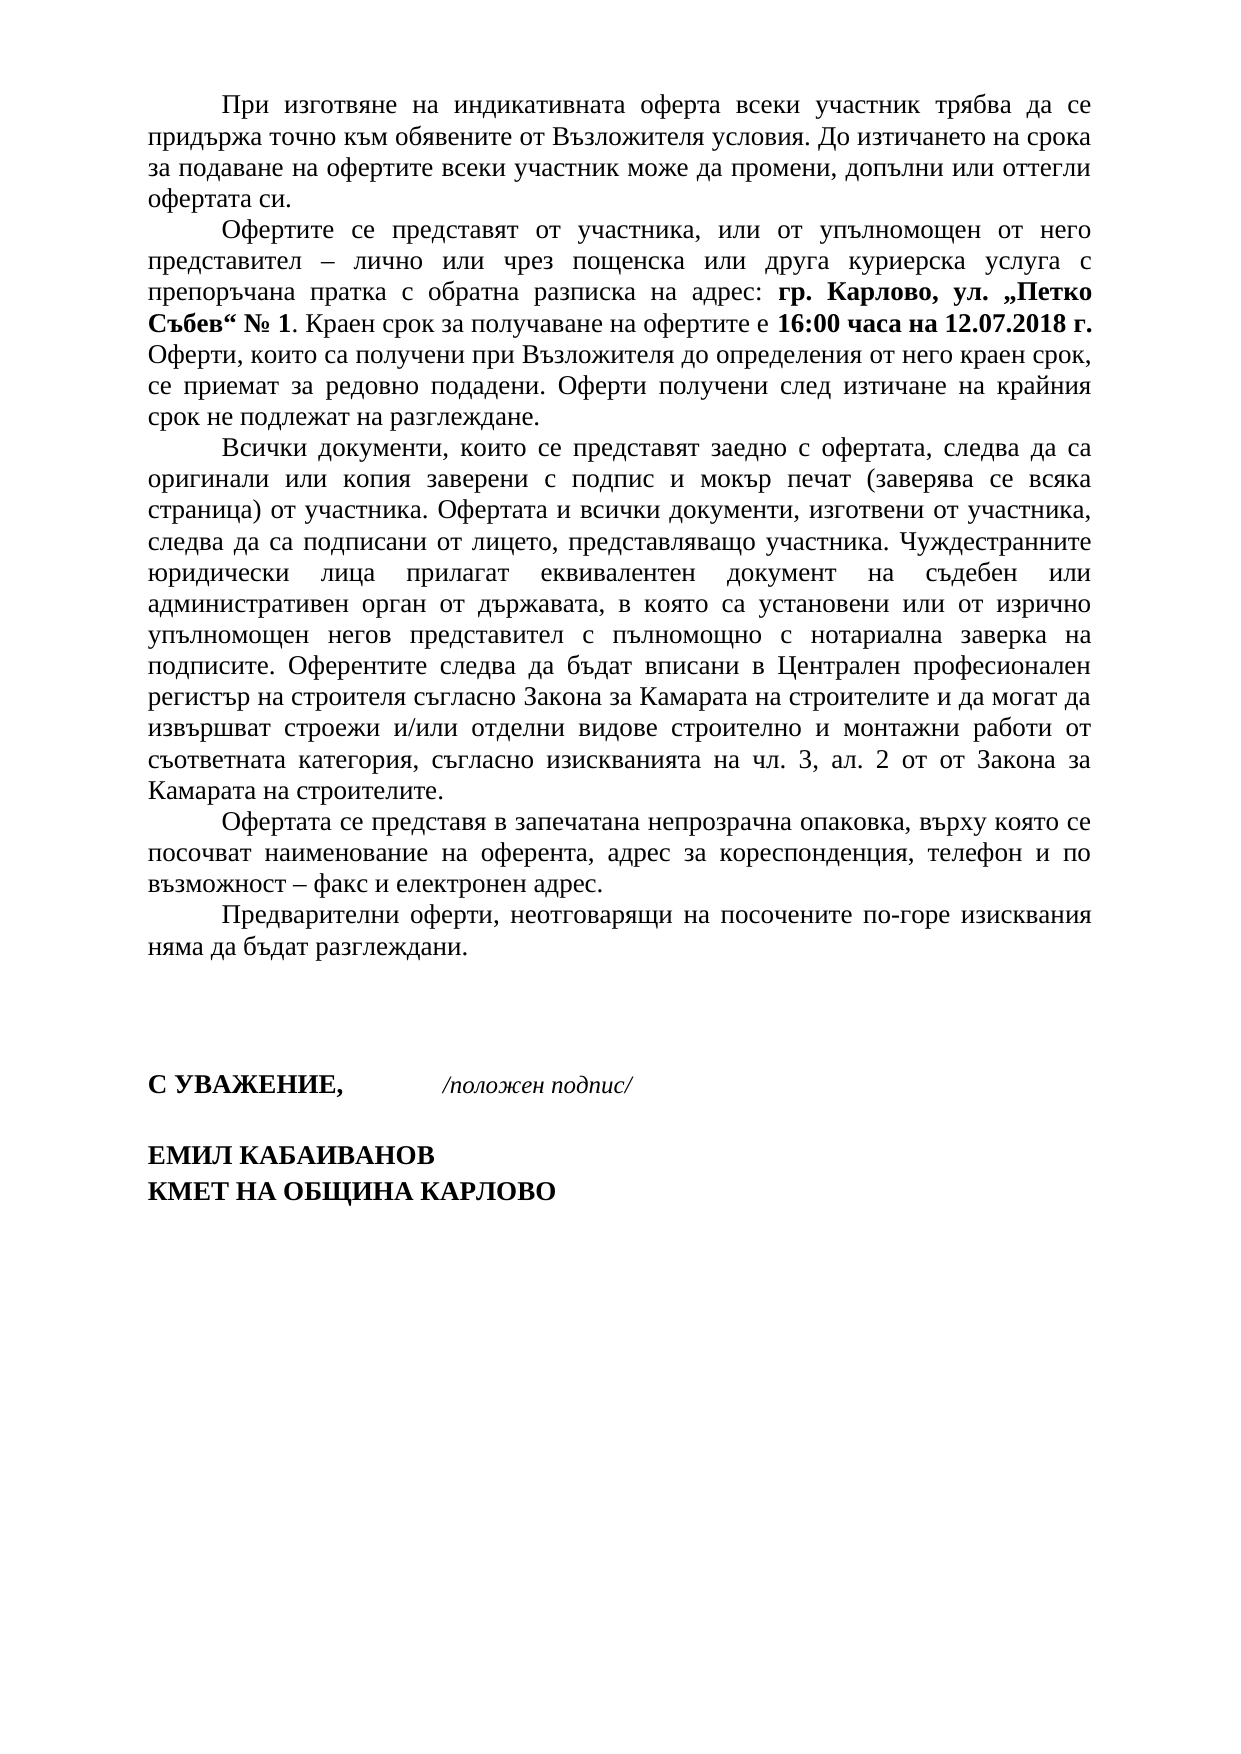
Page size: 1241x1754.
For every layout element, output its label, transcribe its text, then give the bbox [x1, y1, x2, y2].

text С УВАЖЕНИЕ, /положен подпис/ [148, 1068, 1093, 1099]
text Офертите се представят от участника, или от упълномощен от него представител – лично или чрез пощенска или друга куриерска услуга с препоръчана пратка с обратна разписка на адрес: гр. Карлово, ул. „Петко Събев“ № 1. Краен срок за получаване на офертите е 16:00 часа на 12.07.2018 г. Оферти, които са получени при Възложителя до определения от него краен срок, се приемат за редовно подадени. Оферти получени след изтичане на крайния срок не подлежат на разглеждане. [148, 213, 1093, 431]
text КМЕТ НА ОБЩИНА КАРЛОВО [148, 1175, 1093, 1206]
text При изготвяне на индикативната оферта всеки участник трябва да се придържа точно към обявените от Възложителя условия. До изтичането на срока за подаване на офертите всеки участник може да промени, допълни или оттегли офертата си. [148, 89, 1093, 213]
text Офертата се представя в запечатана непрозрачна опаковка, върху която се посочват наименование на оферента, адрес за кореспонденция, телефон и по възможност – факс и електронен адрес. [148, 805, 1093, 898]
text ЕМИЛ КАБАИВАНОВ [148, 1139, 1093, 1171]
text Всички документи, които се представят заедно с офертата, следва да са оригинали или копия заверени с подпис и мокър печат (заверява се всяка страница) от участника. Офертата и всички документи, изготвени от участника, следва да са подписани от лицето, представляващо участника. Чуждестранните юридически лица прилагат еквивалентен документ на съдебен или административен орган от държавата, в която са установени или от изрично упълномощен негов представител с пълномощно с нотариална заверка на подписите. Оферентите следва да бъдат вписани в Централен професионален регистър на строителя съгласно Закона за Камарата на строителите и да могат да извършват строежи и/или отделни видове строително и монтажни работи от съответната категория, съгласно изискванията на чл. 3, ал. 2 от от Закона за Камарата на строителите. [148, 431, 1093, 805]
text Предварителни оферти, неотговарящи на посочените по-горе изисквания няма да бъдат разглеждани. [148, 898, 1093, 961]
